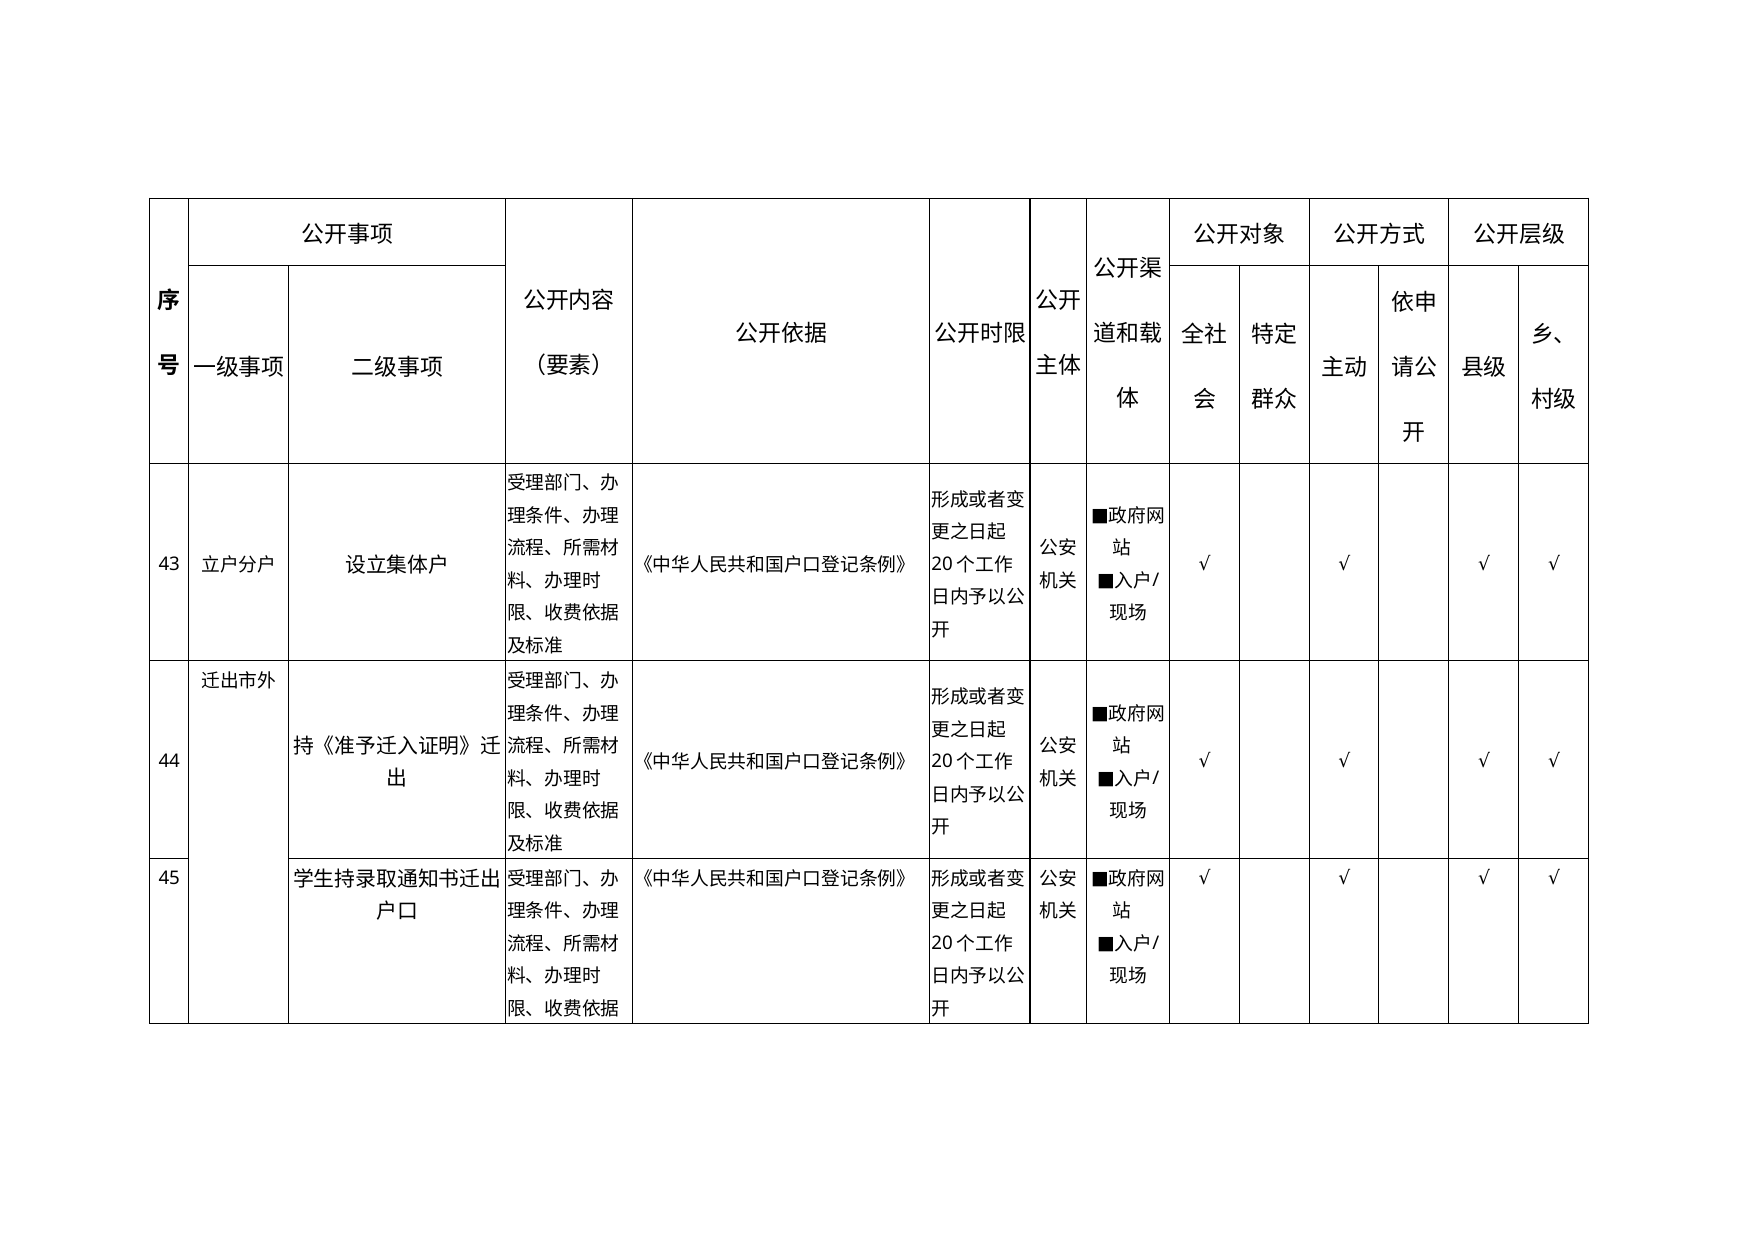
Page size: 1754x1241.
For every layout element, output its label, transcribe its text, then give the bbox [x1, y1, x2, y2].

table_cell 特定群众 [1240, 266, 1309, 463]
table_cell √ [1449, 859, 1518, 1023]
table_cell 主动 [1310, 266, 1378, 463]
table_cell 立户分户 [189, 464, 288, 660]
table_cell [1379, 859, 1448, 1023]
table_cell 形成或者变更之日起20个工作日内予以公开 [930, 464, 1029, 660]
table_cell [1240, 464, 1309, 660]
table_header 公开内容（要素） [506, 199, 632, 463]
table_cell 一级事项 [189, 266, 288, 463]
table_header 公开方式 [1310, 199, 1448, 265]
table_cell 全社会 [1170, 266, 1239, 463]
table_cell 县级 [1449, 266, 1518, 463]
table_cell ■政府网站 ■入户/现场 [1087, 859, 1169, 1023]
table_cell 依申请公开 [1379, 266, 1448, 463]
table_cell 受理部门、办理条件、办理流程、所需材料、办理时限、收费依据及标准 [506, 859, 632, 1023]
table_cell √ [1449, 464, 1518, 660]
table_cell 公安 机关 [1031, 661, 1086, 858]
table_header 公开主体 [1031, 199, 1086, 463]
table_cell 43 [150, 464, 188, 660]
table_cell 45 [150, 859, 188, 1023]
table_cell 受理部门、办理条件、办理流程、所需材料、办理时限、收费依据及标准 [506, 464, 632, 660]
table_cell 公安 机关 [1031, 859, 1086, 1023]
table_cell ■政府网站 ■入户/现场 [1087, 464, 1169, 660]
table_header 公开依据 [633, 199, 929, 463]
table_cell ■政府网站 ■入户/现场 [1087, 661, 1169, 858]
table_cell 44 [150, 661, 188, 858]
table_cell 受理部门、办理条件、办理流程、所需材料、办理时限、收费依据及标准 [506, 661, 632, 858]
table_cell 《中华人民共和国户口登记条例》 [633, 464, 929, 660]
table_cell [1379, 464, 1448, 660]
table_cell 学生持录取通知书迁出户口 [289, 859, 505, 1023]
table_cell 迁出市外 [189, 661, 288, 1023]
table_header 公开对象 [1170, 199, 1309, 265]
table_cell √ [1170, 464, 1239, 660]
table_cell 公安 机关 [1031, 464, 1086, 660]
table_cell 形成或者变更之日起20个工作日内予以公开 [930, 661, 1029, 858]
table_cell [1240, 661, 1309, 858]
table_cell √ [1519, 464, 1588, 660]
table_cell 二级事项 [289, 266, 505, 463]
table_cell [1379, 661, 1448, 858]
table_header 公开渠道和载体 [1087, 199, 1169, 463]
table_cell √ [1310, 859, 1378, 1023]
table_header 公开事项 [189, 199, 505, 265]
table_cell √ [1170, 859, 1239, 1023]
table_cell 形成或者变更之日起20个工作日内予以公开 [930, 859, 1029, 1023]
table_cell √ [1170, 661, 1239, 858]
table_cell √ [1310, 464, 1378, 660]
table_header 公开层级 [1449, 199, 1588, 265]
table_cell √ [1519, 859, 1588, 1023]
table_cell 《中华人民共和国户口登记条例》 [633, 859, 929, 1023]
table_cell 乡、村级 [1519, 266, 1588, 463]
table_header 序号 [150, 199, 188, 463]
table_cell [1240, 859, 1309, 1023]
table_header 公开时限 [930, 199, 1029, 463]
table_cell 设立集体户 [289, 464, 505, 660]
table_cell 《中华人民共和国户口登记条例》 [633, 661, 929, 858]
table_cell √ [1519, 661, 1588, 858]
table_cell √ [1449, 661, 1518, 858]
table_cell 持《准予迁入证明》迁出 [289, 661, 505, 858]
table_cell √ [1310, 661, 1378, 858]
